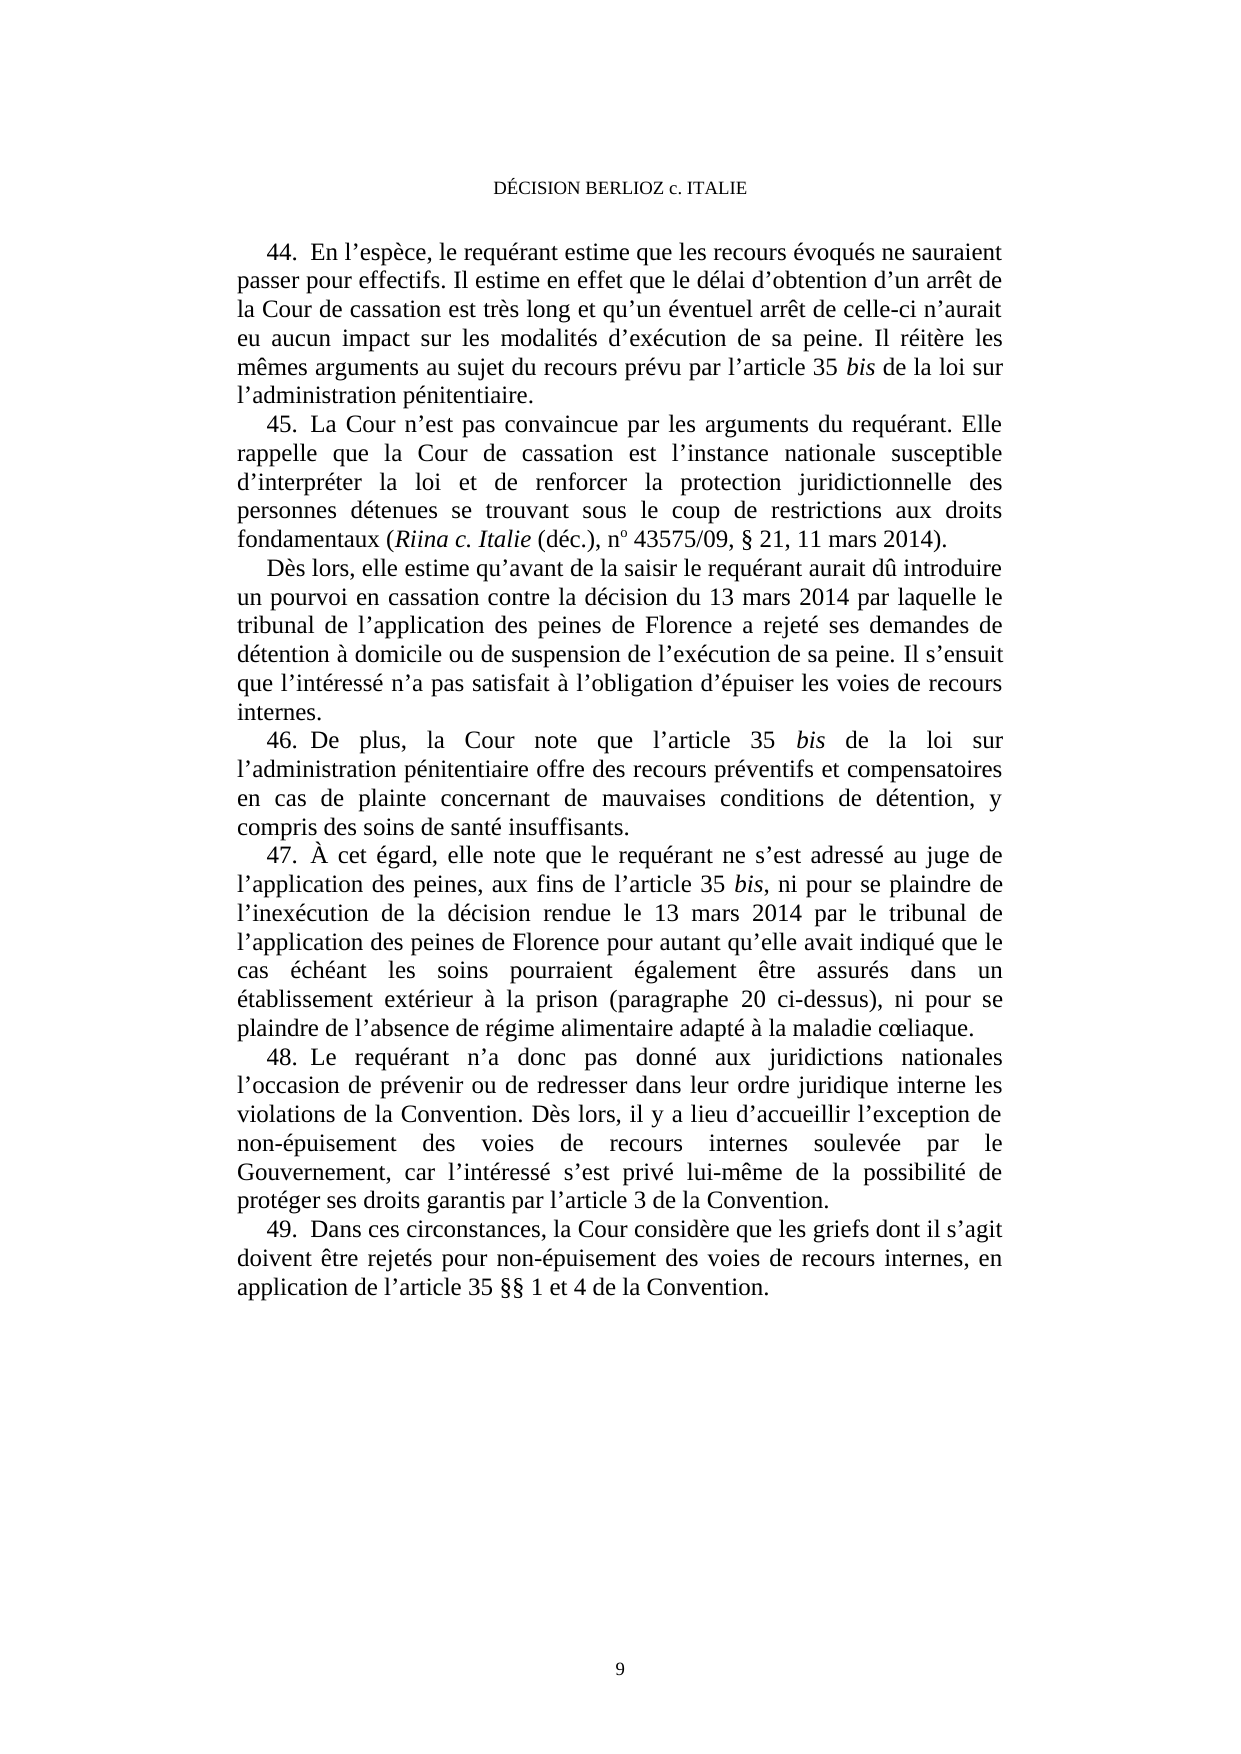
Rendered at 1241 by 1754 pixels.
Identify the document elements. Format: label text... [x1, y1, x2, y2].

text 45. La Cour n’est pas convaincue par les arguments du requérant. Elle rappelle que la Cour de cassation est l’instance nationale susceptible d’interpréter la loi et de renforcer la protection juridictionnelle des personnes détenues se trouvant sous le coup de restrictions aux droits fondamentaux (Riina c. Italie (déc.), no 43575/09, § 21, 11 mars 2014). [237, 409, 1003, 553]
text 47. À cet égard, elle note que le requérant ne s’est adressé au juge de l’application des peines, aux fins de l’article 35 bis, ni pour se plaindre de l’inexécution de la décision rendue le 13 mars 2014 par le tribunal de l’application des peines de Florence pour autant qu’elle avait indiqué que le cas échéant les soins pourraient également être assurés dans un établissement extérieur à la prison (paragraphe 20 ci-dessus), ni pour se plaindre de l’absence de régime alimentaire adapté à la maladie cœliaque. [237, 841, 1003, 1042]
text 46. De plus, la Cour note que l’article 35 bis de la loi sur l’administration pénitentiaire offre des recours préventifs et compensatoires en cas de plainte concernant de mauvaises conditions de détention, y compris des soins de santé insuffisants. [237, 726, 1003, 841]
text 44. En l’espèce, le requérant estime que les recours évoqués ne sauraient passer pour effectifs. Il estime en effet que le délai d’obtention d’un arrêt de la Cour de cassation est très long et qu’un éventuel arrêt de celle-ci n’aurait eu aucun impact sur les modalités d’exécution de sa peine. Il réitère les mêmes arguments au sujet du recours prévu par l’article 35 bis de la loi sur l’administration pénitentiaire. [237, 237, 1003, 409]
text Dès lors, elle estime qu’avant de la saisir le requérant aurait dû introduire un pourvoi en cassation contre la décision du 13 mars 2014 par laquelle le tribunal de l’application des peines de Florence a rejeté ses demandes de détention à domicile ou de suspension de l’exécution de sa peine. Il s’ensuit que l’intéressé n’a pas satisfait à l’obligation d’épuiser les voies de recours internes. [237, 553, 1003, 726]
text 49. Dans ces circonstances, la Cour considère que les griefs dont il s’agit doivent être rejetés pour non-épuisement des voies de recours internes, en application de l’article 35 §§ 1 et 4 de la Convention. [237, 1214, 1003, 1301]
text 48. Le requérant n’a donc pas donné aux juridictions nationales l’occasion de prévenir ou de redresser dans leur ordre juridique interne les violations de la Convention. Dès lors, il y a lieu d’accueillir l’exception de non-épuisement des voies de recours internes soulevée par le Gouvernement, car l’intéressé s’est privé lui-même de la possibilité de protéger ses droits garantis par l’article 3 de la Convention. [237, 1042, 1003, 1214]
